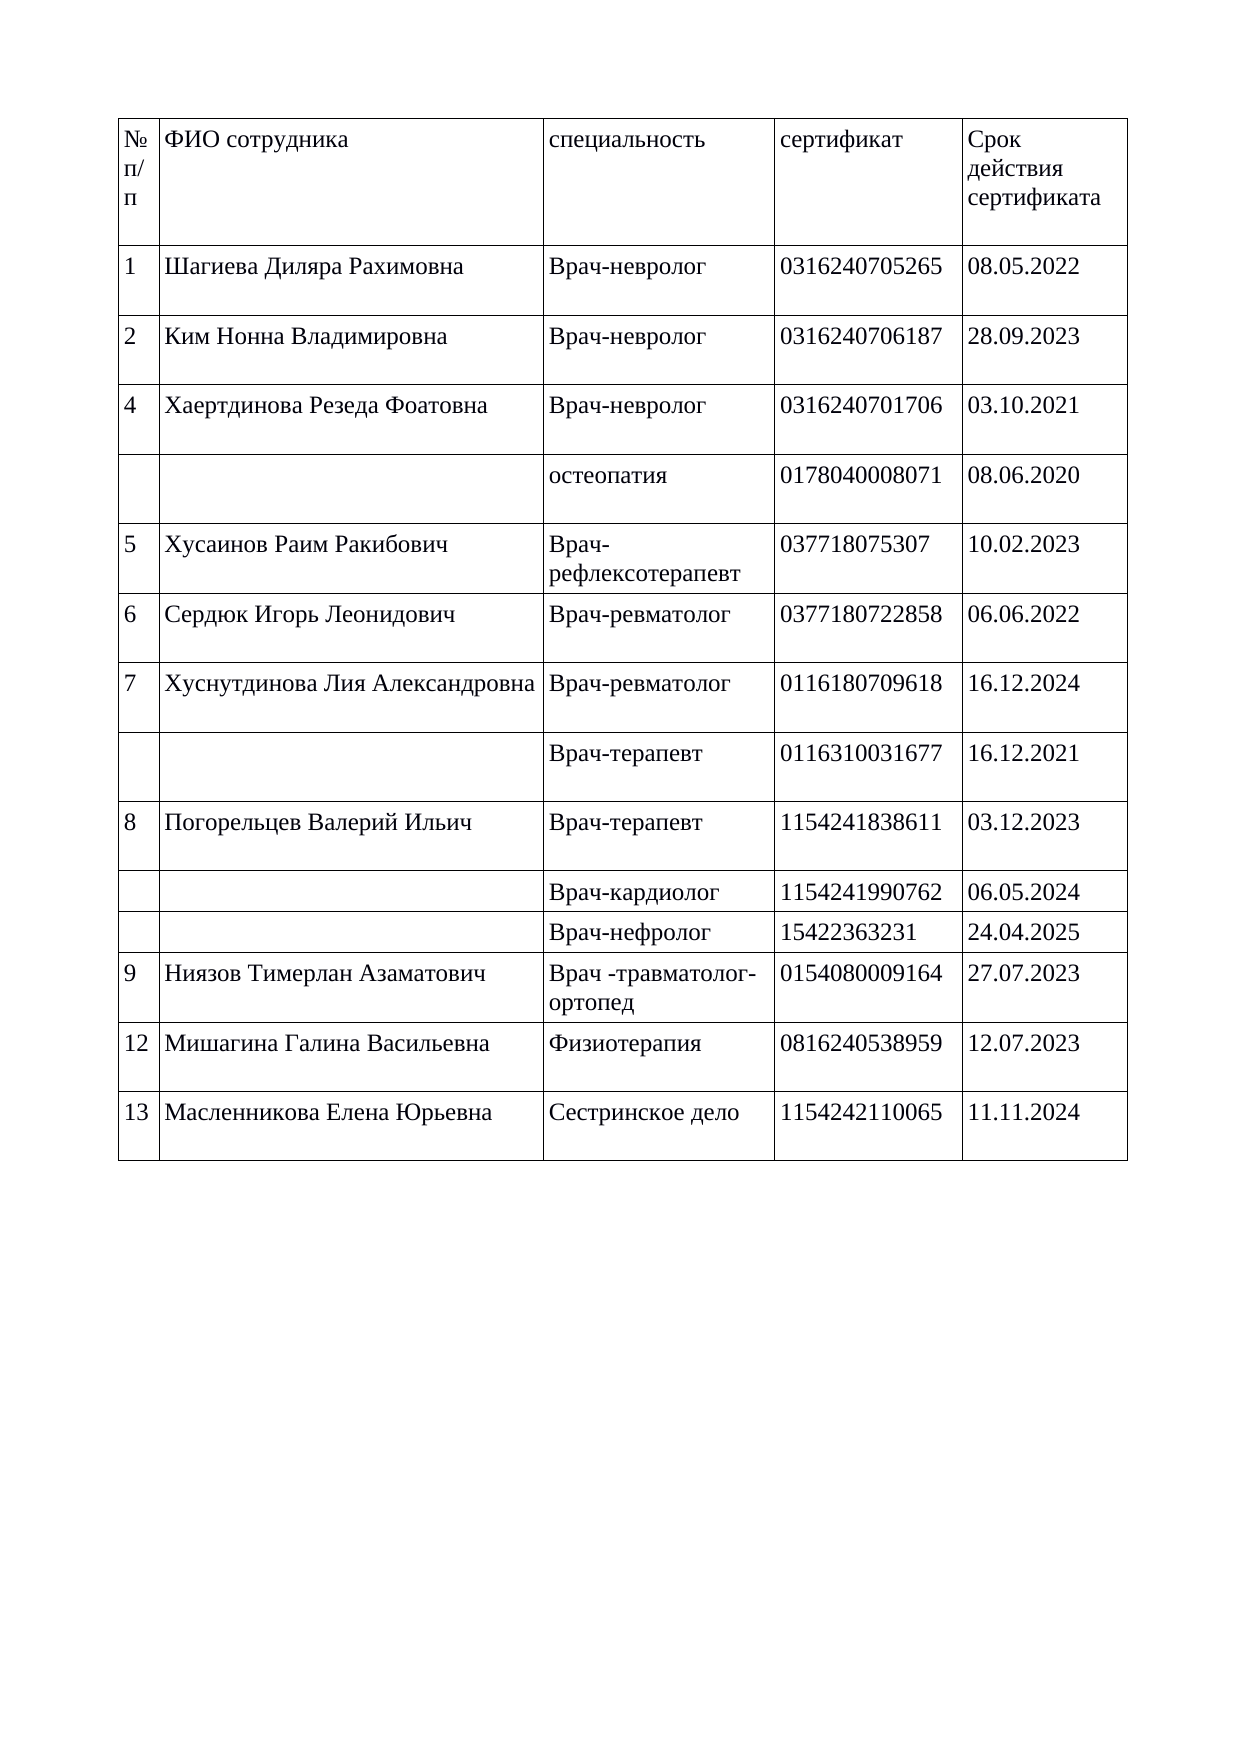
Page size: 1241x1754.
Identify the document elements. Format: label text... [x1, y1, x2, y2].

table_cell 06.05.2024 [963, 871, 1127, 911]
table_cell 06.06.2022 [963, 594, 1127, 662]
table_cell [119, 455, 159, 523]
table_cell [160, 871, 543, 911]
table_cell 0816240538959 [775, 1023, 962, 1091]
table_cell 8 [119, 802, 159, 870]
table_cell 16.12.2024 [963, 663, 1127, 731]
table_cell Врач-невролог [544, 316, 774, 384]
table_cell Хуснутдинова Лия Александровна [160, 663, 543, 731]
table_cell Шагиева Диляра Рахимовна [160, 246, 543, 314]
table_cell Врач-терапевт [544, 733, 774, 801]
table_cell 0316240705265 [775, 246, 962, 314]
table_cell 1154242110065 [775, 1092, 962, 1160]
table_cell [160, 455, 543, 523]
table_cell Сердюк Игорь Леонидович [160, 594, 543, 662]
table_cell [119, 733, 159, 801]
table_cell [119, 912, 159, 952]
table_cell 0154080009164 [775, 953, 962, 1021]
table_cell 9 [119, 953, 159, 1021]
table_cell Хаертдинова Резеда Фоатовна [160, 385, 543, 453]
table_cell 0116180709618 [775, 663, 962, 731]
table_cell Врач-нефролог [544, 912, 774, 952]
table_cell 5 [119, 524, 159, 592]
table_cell 0377180722858 [775, 594, 962, 662]
table_cell Врач-терапевт [544, 802, 774, 870]
table_cell 16.12.2021 [963, 733, 1127, 801]
table_cell 27.07.2023 [963, 953, 1127, 1021]
table_cell Врач -травматолог-ортопед [544, 953, 774, 1021]
table_header специальность [544, 119, 774, 245]
table_cell Масленникова Елена Юрьевна [160, 1092, 543, 1160]
table_cell 6 [119, 594, 159, 662]
table_cell 03.10.2021 [963, 385, 1127, 453]
table_cell 12 [119, 1023, 159, 1091]
table_cell [119, 871, 159, 911]
table_cell 1 [119, 246, 159, 314]
table_cell 13 [119, 1092, 159, 1160]
table_cell Сестринское дело [544, 1092, 774, 1160]
table_cell 0116310031677 [775, 733, 962, 801]
table_cell 4 [119, 385, 159, 453]
table_cell 08.06.2020 [963, 455, 1127, 523]
table_header № п/п [119, 119, 159, 245]
table_cell Врач-невролог [544, 385, 774, 453]
table_cell 11.11.2024 [963, 1092, 1127, 1160]
table_cell остеопатия [544, 455, 774, 523]
table_cell 10.02.2023 [963, 524, 1127, 592]
table_cell 0178040008071 [775, 455, 962, 523]
table_cell Врач-кардиолог [544, 871, 774, 911]
table_header Срок действия сертификата [963, 119, 1127, 245]
table_cell 1154241990762 [775, 871, 962, 911]
table_cell 12.07.2023 [963, 1023, 1127, 1091]
table_cell Врач-ревматолог [544, 594, 774, 662]
table_cell Погорельцев Валерий Ильич [160, 802, 543, 870]
table_cell Мишагина Галина Васильевна [160, 1023, 543, 1091]
table_cell 1154241838611 [775, 802, 962, 870]
table_cell Ким Нонна Владимировна [160, 316, 543, 384]
table_cell [160, 733, 543, 801]
table_header сертификат [775, 119, 962, 245]
table_cell Врач-невролог [544, 246, 774, 314]
table_cell 2 [119, 316, 159, 384]
table_cell Хусаинов Раим Ракибович [160, 524, 543, 592]
table_cell 28.09.2023 [963, 316, 1127, 384]
table_cell 24.04.2025 [963, 912, 1127, 952]
table_cell 037718075307 [775, 524, 962, 592]
table_cell Ниязов Тимерлан Азаматович [160, 953, 543, 1021]
table_cell 0316240706187 [775, 316, 962, 384]
table_cell 15422363231 [775, 912, 962, 952]
table_cell 03.12.2023 [963, 802, 1127, 870]
table_cell Врач-ревматолог [544, 663, 774, 731]
table_cell 0316240701706 [775, 385, 962, 453]
table_cell 08.05.2022 [963, 246, 1127, 314]
table_cell Врач-рефлексотерапевт [544, 524, 774, 592]
table_cell Физиотерапия [544, 1023, 774, 1091]
table_header ФИО сотрудника [160, 119, 543, 245]
table_cell [160, 912, 543, 952]
table_cell 7 [119, 663, 159, 731]
